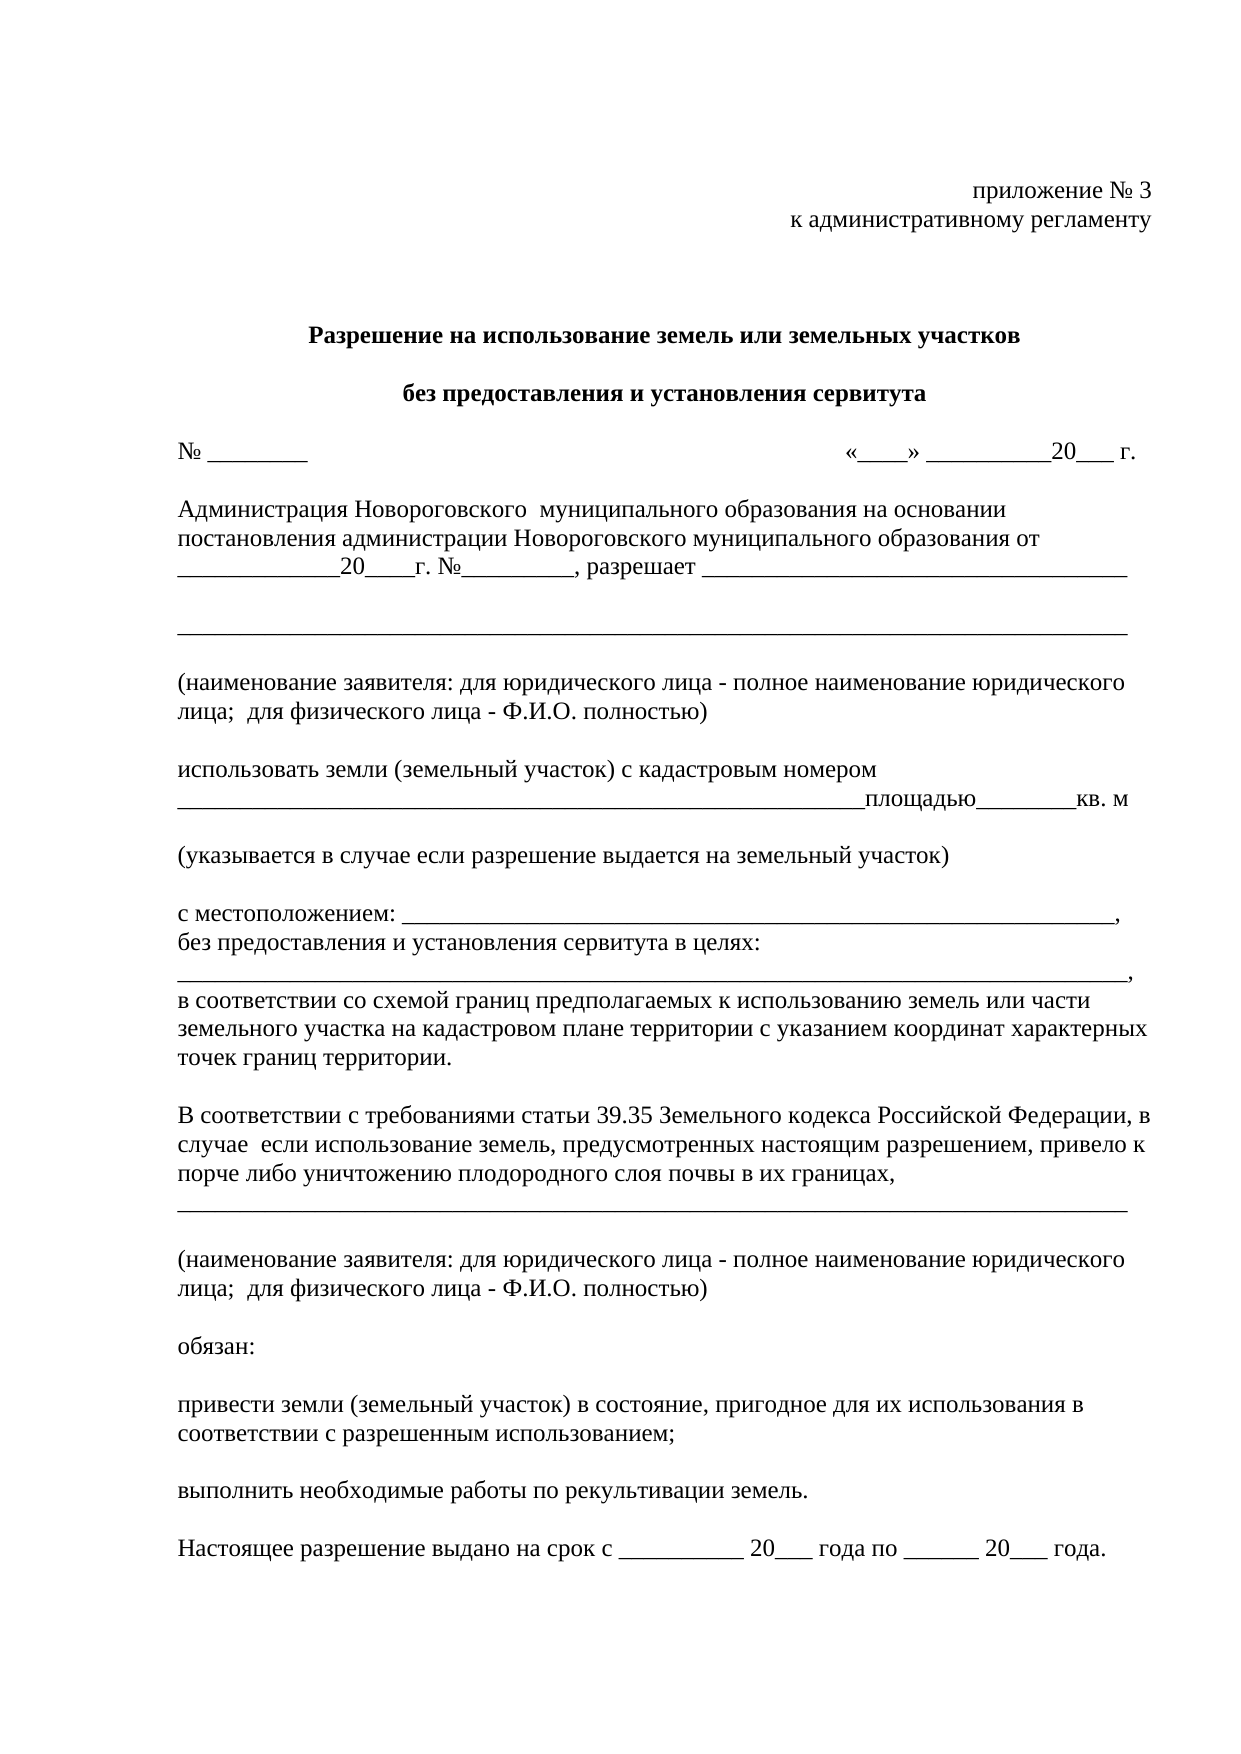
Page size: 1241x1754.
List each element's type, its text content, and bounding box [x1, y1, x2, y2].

text выполнить необходимые работы по рекультивации земель. [177, 1476, 1152, 1504]
text без предоставления и установления сервитута [177, 378, 1152, 407]
text В соответствии с требованиями статьи 39.35 Земельного кодекса Российской Федерации, в случае если использование земель, предусмотренных настоящим разрешением, привело к порче либо уничтожению плодородного слоя почвы в их границах, ____________________________________________________________________________ [177, 1100, 1152, 1215]
text (указывается в случае если разрешение выдается на земельный участок) [177, 841, 1152, 869]
text Настоящее разрешение выдано на срок с __________ 20___ года по ______ 20___ года. [177, 1533, 1152, 1562]
text обязан: [177, 1331, 1152, 1360]
text к административному регламенту [177, 204, 1152, 233]
text Администрация Новороговского муниципального образования на основании постановления администрации Новороговского муниципального образования от _____________20____г. №_________, разрешает __________________________________ [177, 494, 1152, 580]
text привести земли (земельный участок) в состояние, пригодное для их использования в соответствии с разрешенным использованием; [177, 1389, 1152, 1446]
text приложение № 3 [177, 176, 1152, 204]
text с местоположением: _________________________________________________________, без предоставления и установления сервитута в целях: ____________________________________________________________________________, в соответствии со схемой границ предполагаемых к использованию земель или части земельного участка на кадастровом плане территории с указанием координат характерных точек границ территории. [177, 898, 1152, 1071]
text использовать земли (земельный участок) с кадастровым номером _______________________________________________________площадью________кв. м [177, 754, 1152, 811]
text № ________ «____» __________20___ г. [177, 436, 1152, 465]
text (наименование заявителя: для юридического лица - полное наименование юридического лица; для физического лица - Ф.И.О. полностью) [177, 1244, 1152, 1302]
text Разрешение на использование земель или земельных участков [177, 320, 1152, 349]
text (наименование заявителя: для юридического лица - полное наименование юридического лица; для физического лица - Ф.И.О. полностью) [177, 667, 1152, 725]
text ____________________________________________________________________________ [177, 609, 1152, 638]
